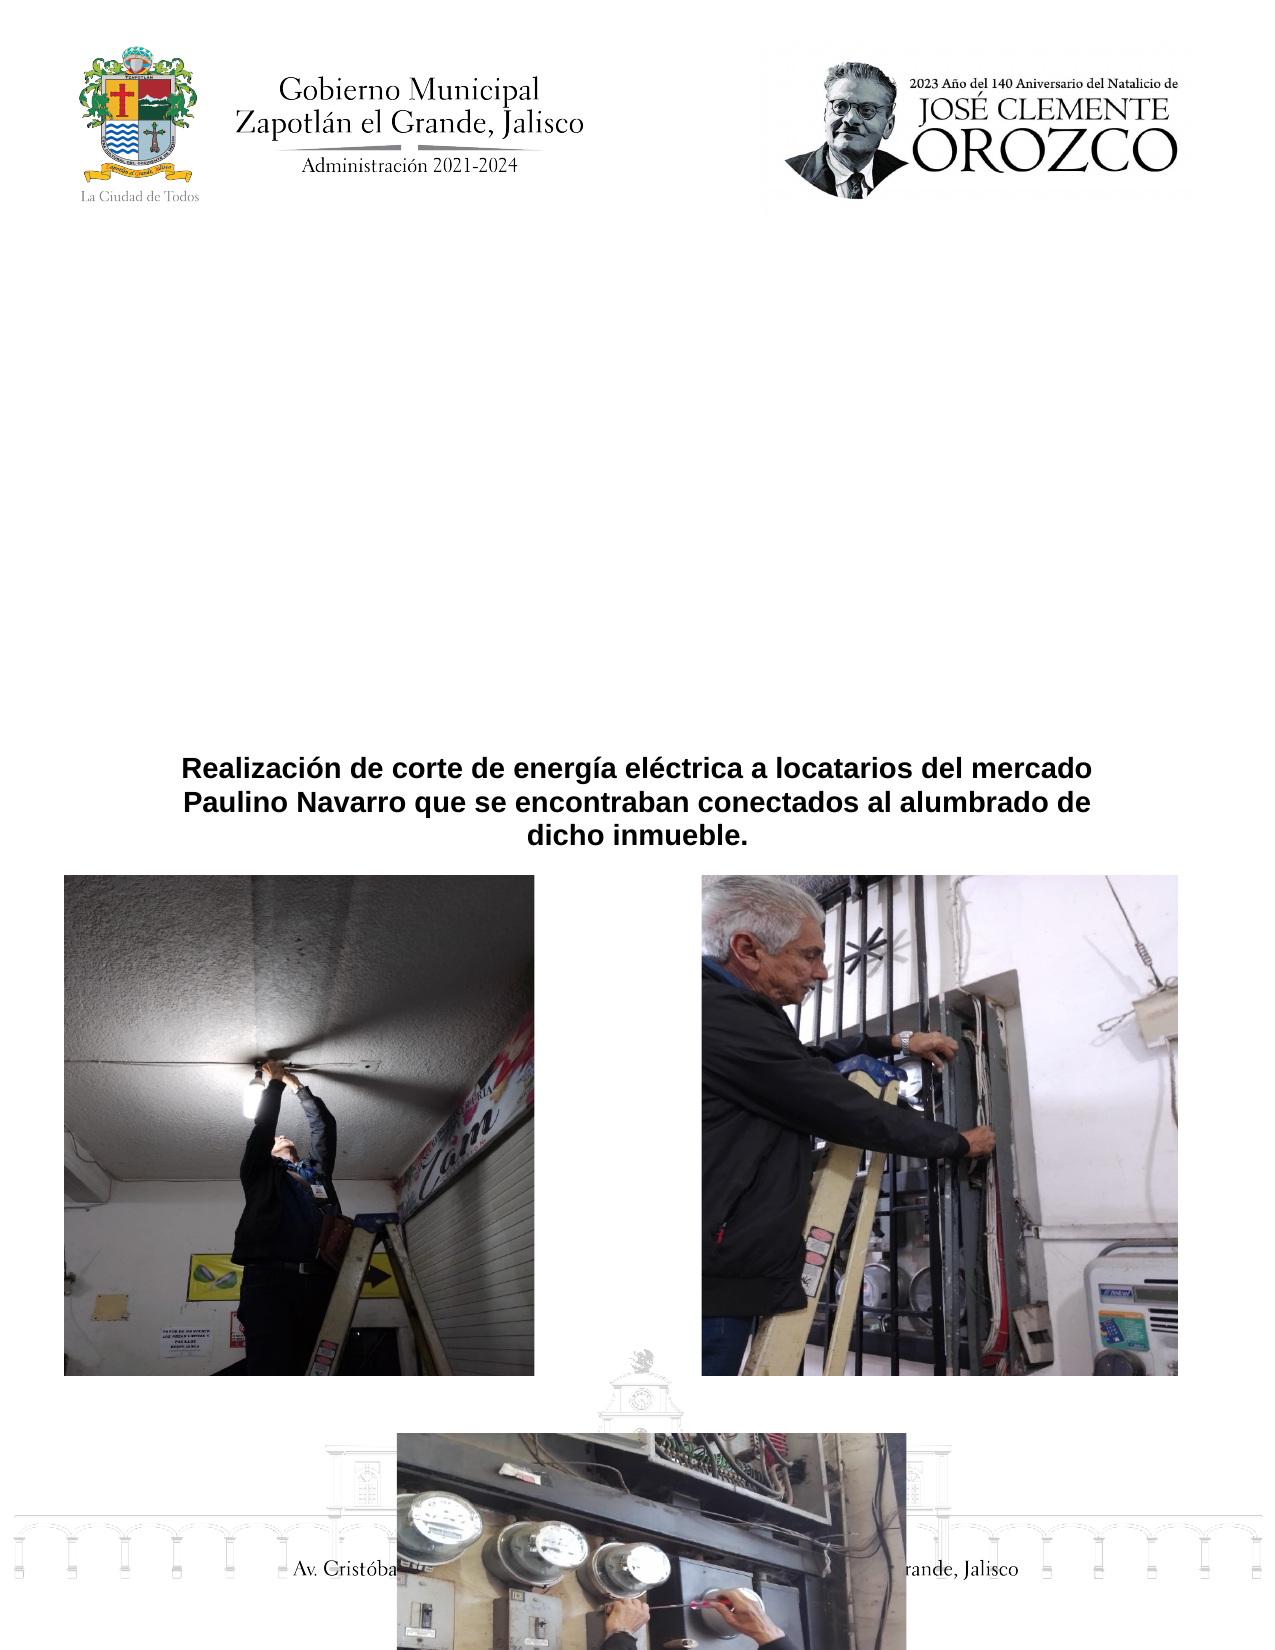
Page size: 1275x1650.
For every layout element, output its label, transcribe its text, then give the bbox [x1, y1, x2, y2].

text Realización de corte de energía eléctrica a locatarios del mercado Paulino Navarro que se encontraban conectados al alumbrado de dicho inmueble. [177, 751, 1098, 852]
picture [0, 0, 1275, 1650]
